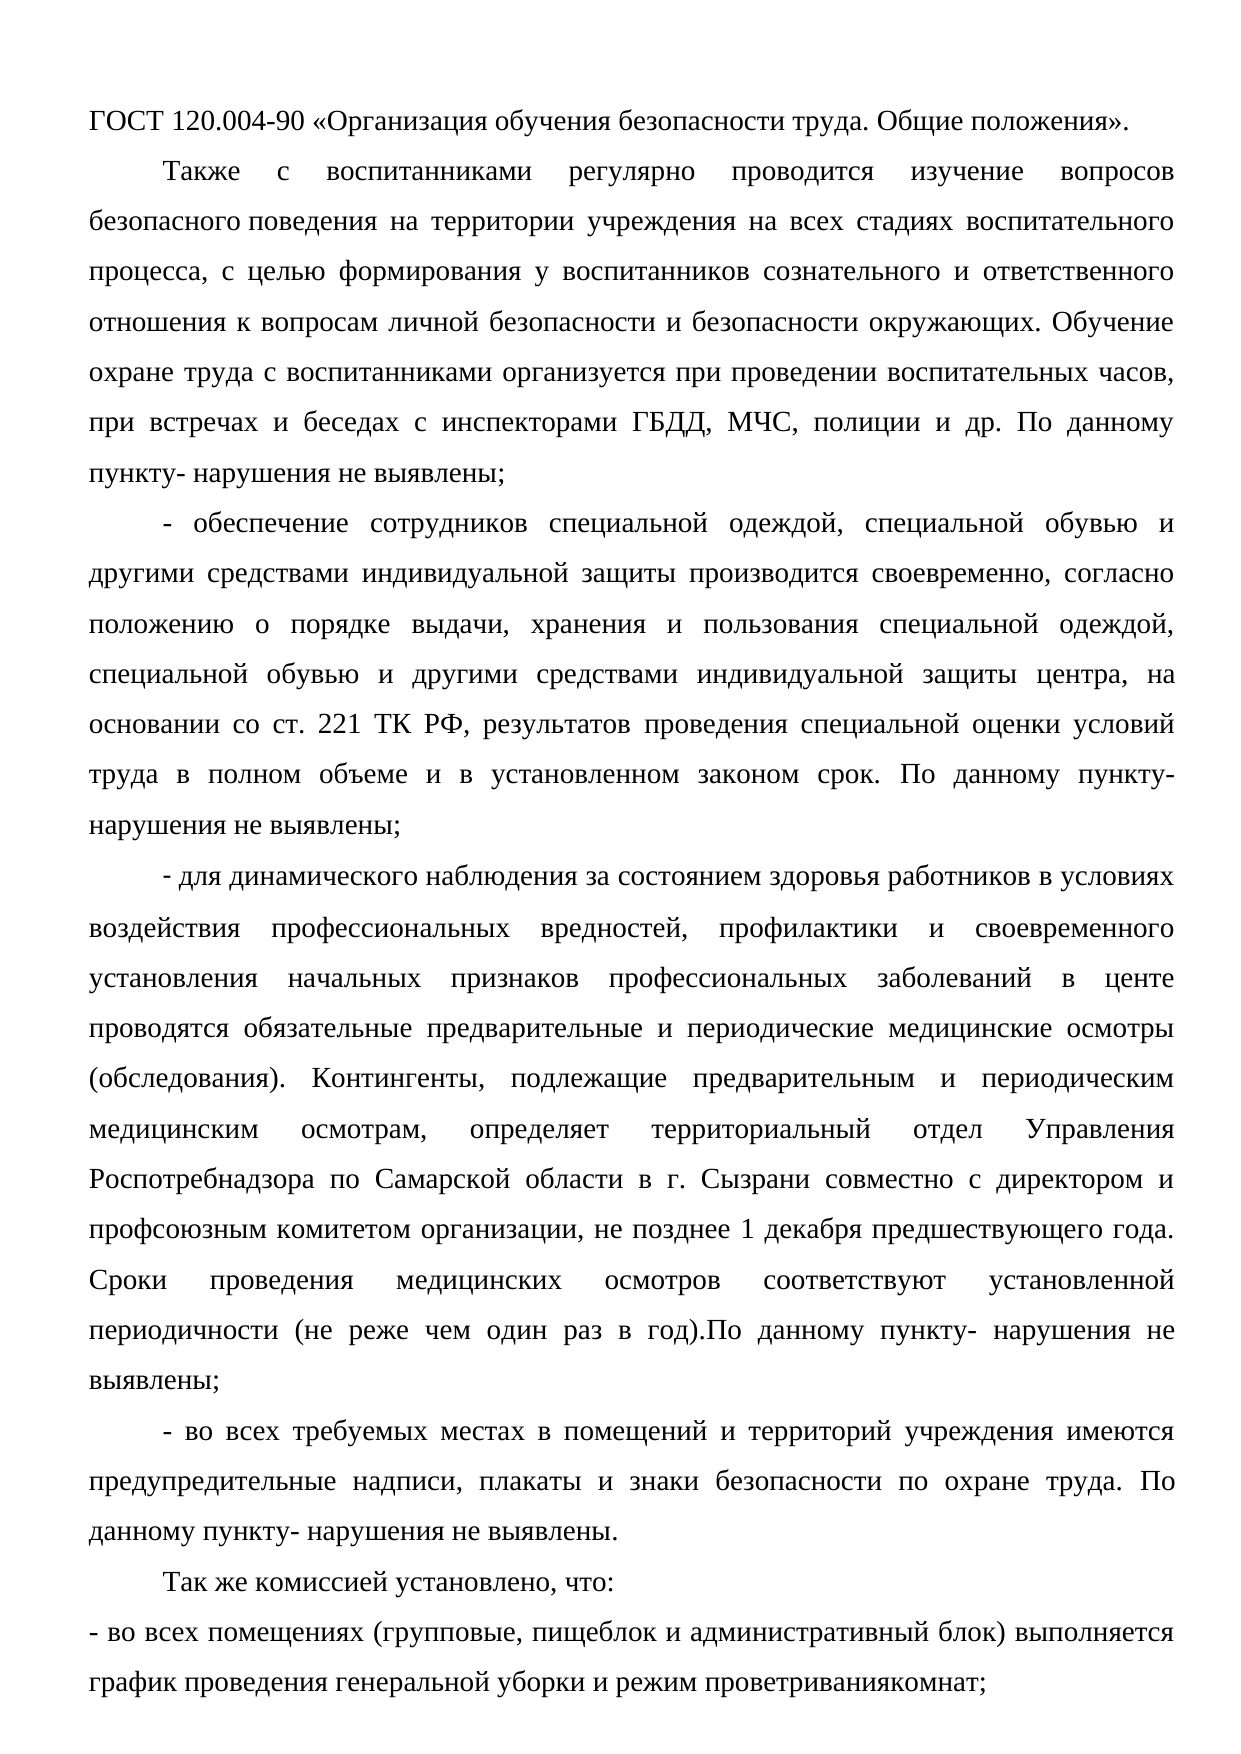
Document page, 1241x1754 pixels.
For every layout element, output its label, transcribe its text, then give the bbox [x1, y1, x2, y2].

text Так же комиссией установлено, что: [89, 1564, 1175, 1597]
text ГОСТ 120.004-90 «Организация обучения безопасности труда. Общие положения». [89, 103, 1175, 136]
text - во всех помещениях (групповые, пищеблок и административный блок) выполняется график проведения генеральной уборки и режим проветриваниякомнат; [89, 1614, 1175, 1698]
text - во всех требуемых местах в помещений и территорий учреждения имеются предупредительные надписи, плакаты и знаки безопасности по охране труда. По данному пункту- нарушения не выявлены. [89, 1413, 1175, 1547]
text - для динамического наблюдения за состоянием здоровья работников в условиях воздействия профессиональных вредностей, профилактики и своевременного установления начальных признаков профессиональных заболеваний в центе проводятся обязательные предварительные и периодические медицинские осмотры (обследования). Контингенты, подлежащие предварительным и периодическим медицинским осмотрам, определяет территориальный отдел Управления Роспотребнадзора по Самарской области в г. Сызрани совместно с директором и профсоюзным комитетом организации, не позднее 1 декабря предшествующего года. Сроки проведения медицинских осмотров соответствуют установленной периодичности (не реже чем один раз в год).По данному пункту- нарушения не выявлены; [89, 857, 1175, 1396]
text Также с воспитанниками регулярно проводится изучение вопросов безопасного поведения на территории учреждения на всех стадиях воспитательного процесса, с целью формирования у воспитанников сознательного и ответственного отношения к вопросам личной безопасности и безопасности окружающих. Обучение охране труда с воспитанниками организуется при проведении воспитательных часов, при встречах и беседах с инспекторами ГБДД, МЧС, полиции и др. По данному пункту- нарушения не выявлены; [89, 153, 1175, 488]
text - обеспечение сотрудников специальной одеждой, специальной обувью и другими средствами индивидуальной защиты производится своевременно, согласно положению о порядке выдачи, хранения и пользования специальной одеждой, специальной обувью и другими средствами индивидуальной защиты центра, на основании со ст. 221 ТК РФ, результатов проведения специальной оценки условий труда в полном объеме и в установленном законом срок. По данному пункту- нарушения не выявлены; [89, 505, 1175, 841]
